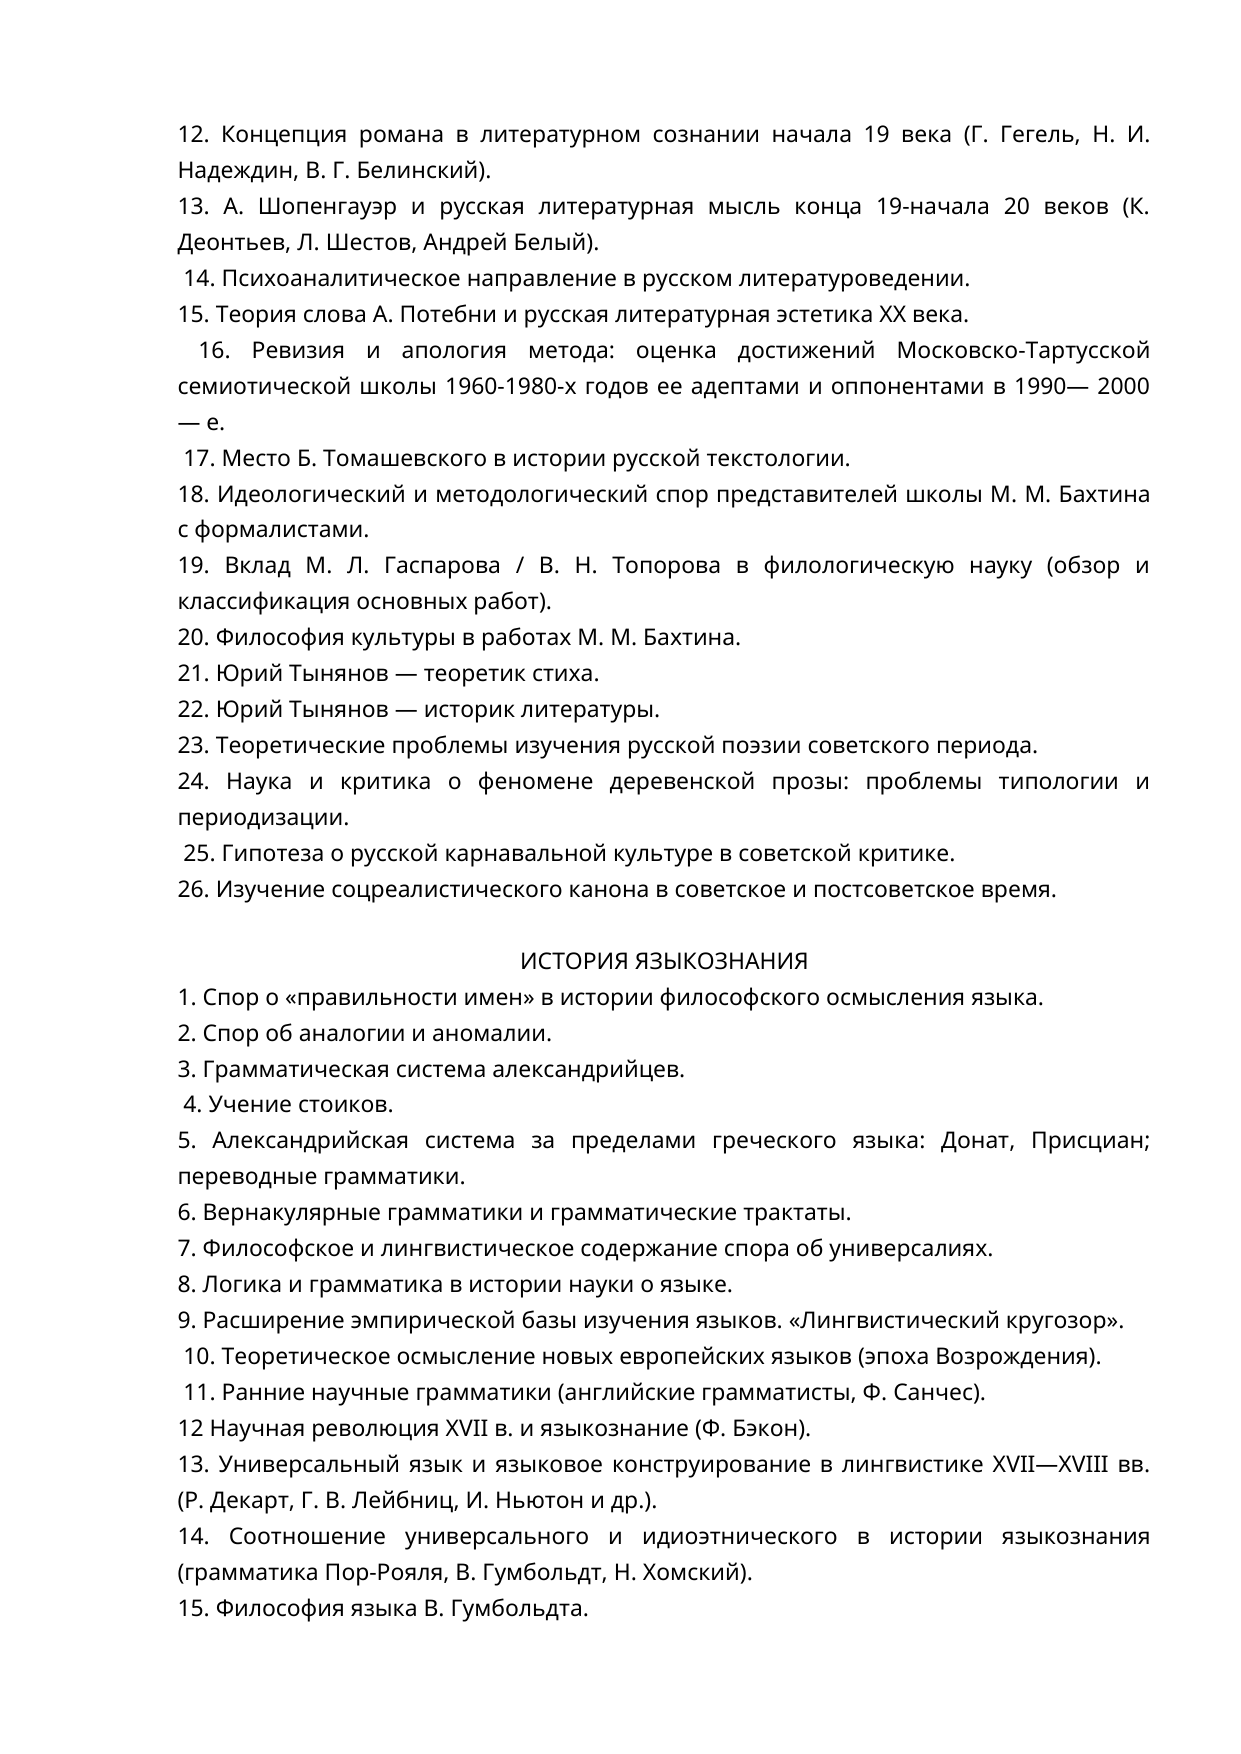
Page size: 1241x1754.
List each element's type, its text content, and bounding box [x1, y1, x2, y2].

list 3. Грамматическая система александрийцев. [177, 1052, 1152, 1084]
list 18. Идеологический и методологический спор представителей школы М. М. Бахтина с формалистами. [177, 477, 1152, 545]
list 2. Спор об аналогии и аномалии. [177, 1017, 1152, 1048]
list 9. Расширение эмпирической базы изучения языков. «Лингвистический кругозор». [177, 1304, 1152, 1335]
list 20. Философия культуры в работах М. М. Бахтина. [177, 621, 1152, 652]
list 5. Александрийская система за пределами греческого языка: Донат, Присциан; переводные грамматики. [177, 1124, 1152, 1192]
list 26. Изучение соцреалистического канона в советское и постсоветское время. [177, 873, 1152, 904]
list 21. Юрий Тынянов — теоретик стиха. [177, 657, 1152, 688]
list 15. Теория слова А. Потебни и русская литературная эстетика XX века. [177, 298, 1152, 329]
list 12. Концепция романа в литературном сознании начала 19 века (Г. Гегель, Н. И. Надеждин, В. Г. Белинский). [177, 118, 1152, 185]
list 22. Юрий Тынянов — историк литературы. [177, 693, 1152, 724]
list 14. Соотношение универсального и идиоэтнического в истории языкознания (грамматика Пор-Рояля, В. Гумбольдт, Н. Хомский). [177, 1520, 1152, 1587]
list 11. Ранние научные грамматики (английские грамматисты, Ф. Санчес). [177, 1376, 1152, 1407]
list 16. Ревизия и апология метода: оценка достижений Московско-Тартусской семиотической школы 1960-1980-х годов ее адептами и оппонентами в 1990— 2000 — е. [177, 334, 1152, 437]
list 13. А. Шопенгауэр и русская литературная мысль конца 19-начала 20 веков (К. Деонтьев, Л. Шестов, Андрей Белый). [177, 190, 1152, 257]
list 13. Универсальный язык и языковое конструирование в лингвистике XVII—XVIII вв. (Р. Декарт, Г. В. Лейбниц, И. Ньютон и др.). [177, 1448, 1152, 1515]
list 25. Гипотеза о русской карнавальной культуре в советской критике. [177, 837, 1152, 868]
list 24. Наука и критика о феномене деревенской прозы: проблемы типологии и периодизации. [177, 765, 1152, 832]
list 23. Теоретические проблемы изучения русской поэзии советского периода. [177, 729, 1152, 760]
list 15. Философия языка В. Гумбольдта. [177, 1592, 1152, 1623]
list 19. Вклад М. Л. Гаспарова / В. Н. Топорова в филологическую науку (обзор и классификация основных работ). [177, 549, 1152, 617]
list 1. Спор о «правильности имен» в истории философского осмысления языка. [177, 981, 1152, 1012]
list 10. Теоретическое осмысление новых европейских языков (эпоха Возрождения). [177, 1340, 1152, 1371]
list 12 Научная революция XVII в. и языкознание (Ф. Бэкон). [177, 1412, 1152, 1443]
list 17. Место Б. Томашевского в истории русской текстологии. [177, 442, 1152, 473]
list 14. Психоаналитическое направление в русском литературоведении. [177, 262, 1152, 293]
list ИСТОРИЯ ЯЗЫКОЗНАНИЯ [177, 945, 1152, 976]
list 4. Учение стоиков. [177, 1088, 1152, 1120]
list 7. Философское и лингвистическое содержание спора об универсалиях. [177, 1232, 1152, 1263]
list 6. Вернакулярные грамматики и грамматические трактаты. [177, 1196, 1152, 1227]
list 8. Логика и грамматика в истории науки о языке. [177, 1268, 1152, 1299]
